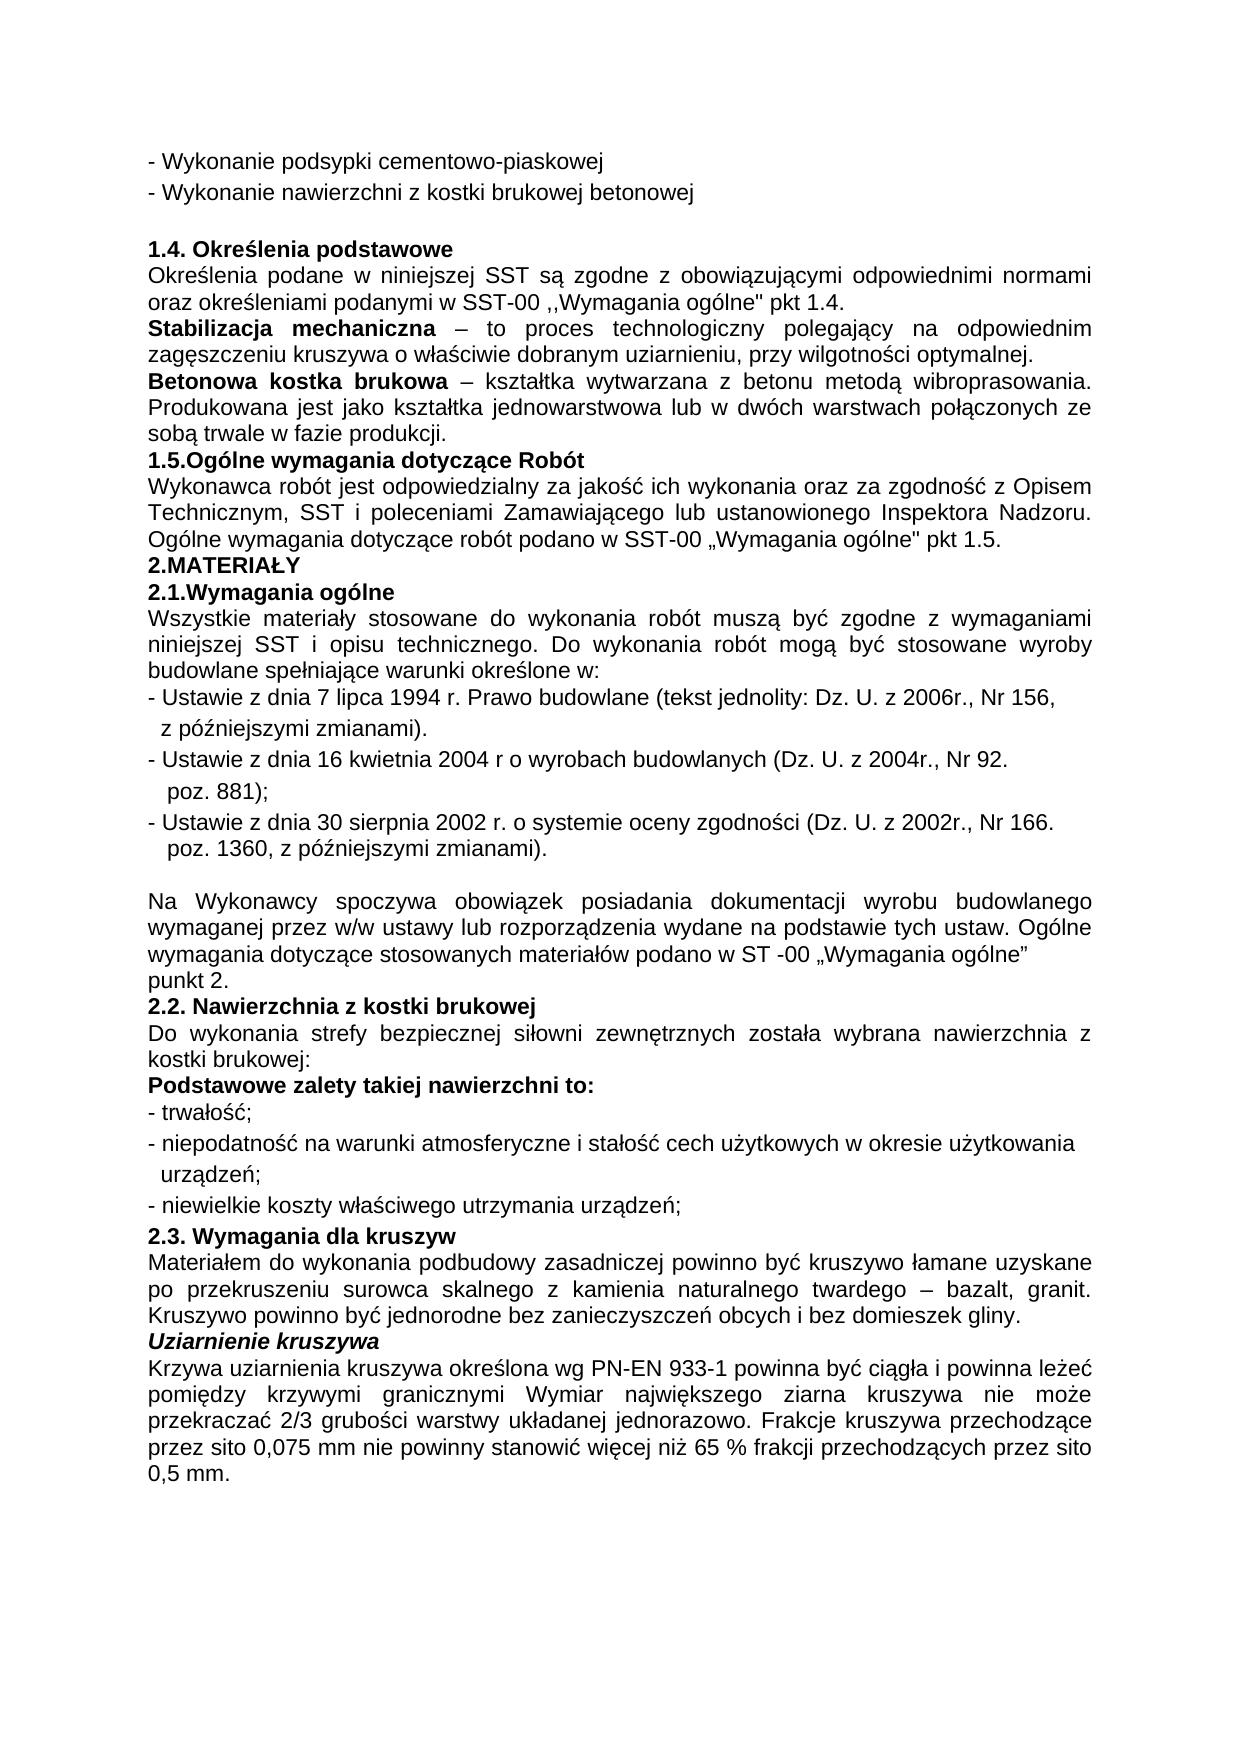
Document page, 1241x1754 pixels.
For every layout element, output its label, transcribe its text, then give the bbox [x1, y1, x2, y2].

text 2.1.Wymagania ogólne [148, 578, 1093, 605]
text 2.2. Nawierzchnia z kostki brukowej [148, 993, 1093, 1020]
text poz. 881); [148, 778, 1093, 804]
text - Ustawie z dnia 16 kwietnia 2004 r o wyrobach budowlanych (Dz. U. z 2004r., Nr 92. [148, 746, 1093, 773]
text Określenia podane w niniejszej SST są zgodne z obowiązującymi odpowiednimi normami oraz określeniami podanymi w SST-00 ,,Wymagania ogólne" pkt 1.4. [148, 262, 1093, 315]
text 2.MATERIAŁY [148, 552, 1093, 578]
text Materiałem do wykonania podbudowy zasadniczej powinno być kruszywo łamane uzyskane po przekruszeniu surowca skalnego z kamienia naturalnego twardego – bazalt, granit. Kruszywo powinno być jednorodne bez zanieczyszczeń obcych i bez domieszek gliny. [148, 1249, 1093, 1328]
text 2.3. Wymagania dla kruszyw [148, 1223, 1093, 1249]
text Na Wykonawcy spoczywa obowiązek posiadania dokumentacji wyrobu budowlanego wymaganej przez w/w ustawy lub rozporządzenia wydane na podstawie tych ustaw. Ogólne wymagania dotyczące stosowanych materiałów podano w ST -00 „Wymagania ogólne” [148, 888, 1093, 967]
text Betonowa kostka brukowa – kształtka wytwarzana z betonu metodą wibroprasowania. Produkowana jest jako kształtka jednowarstwowa lub w dwóch warstwach połączonych ze sobą trwale w fazie produkcji. [148, 368, 1093, 447]
text - Ustawie z dnia 7 lipca 1994 r. Prawo budowlane (tekst jednolity: Dz. U. z 2006r., Nr 156, [148, 684, 1093, 710]
text Wykonawca robót jest odpowiedzialny za jakość ich wykonania oraz za zgodność z Opisem Technicznym, SST i poleceniami Zamawiającego lub ustanowionego Inspektora Nadzoru. Ogólne wymagania dotyczące robót podano w SST-00 „Wymagania ogólne" pkt 1.5. [148, 473, 1093, 552]
text - Ustawie z dnia 30 sierpnia 2002 r. o systemie oceny zgodności (Dz. U. z 2002r., Nr 166. [148, 809, 1093, 835]
text - niepodatność na warunki atmosferyczne i stałość cech użytkowych w okresie użytkowania [148, 1130, 1093, 1156]
text Podstawowe zalety takiej nawierzchni to: [148, 1072, 1093, 1099]
text Stabilizacja mechaniczna – to proces technologiczny polegający na odpowiednim zagęszczeniu kruszywa o właściwie dobranym uziarnieniu, przy wilgotności optymalnej. [148, 315, 1093, 368]
text 1.5.Ogólne wymagania dotyczące Robót [148, 447, 1093, 473]
text - Wykonanie podsypki cementowo-piaskowej [148, 148, 1093, 174]
text 1.4. Określenia podstawowe [148, 236, 1093, 262]
text urządzeń; [148, 1161, 1093, 1187]
text Uziarnienie kruszywa [148, 1328, 1093, 1355]
text - Wykonanie nawierzchni z kostki brukowej betonowej [148, 178, 1093, 205]
text Wszystkie materiały stosowane do wykonania robót muszą być zgodne z wymaganiami niniejszej SST i opisu technicznego. Do wykonania robót mogą być stosowane wyroby budowlane spełniające warunki określone w: [148, 605, 1093, 684]
text punkt 2. [148, 967, 1093, 993]
text z późniejszymi zmianami). [148, 715, 1093, 741]
text poz. 1360, z późniejszymi zmianami). [148, 835, 1093, 862]
text Krzywa uziarnienia kruszywa określona wg PN-EN 933-1 powinna być ciągła i powinna leżeć pomiędzy krzywymi granicznymi Wymiar największego ziarna kruszywa nie może przekraczać 2/3 grubości warstwy układanej jednorazowo. Frakcje kruszywa przechodzące przez sito 0,075 mm nie powinny stanowić więcej niż 65 % frakcji przechodzących przez sito 0,5 mm. [148, 1355, 1093, 1486]
text - trwałość; [148, 1099, 1093, 1125]
text - niewielkie koszty właściwego utrzymania urządzeń; [148, 1192, 1093, 1218]
text Do wykonania strefy bezpiecznej siłowni zewnętrznych została wybrana nawierzchnia z kostki brukowej: [148, 1020, 1093, 1072]
